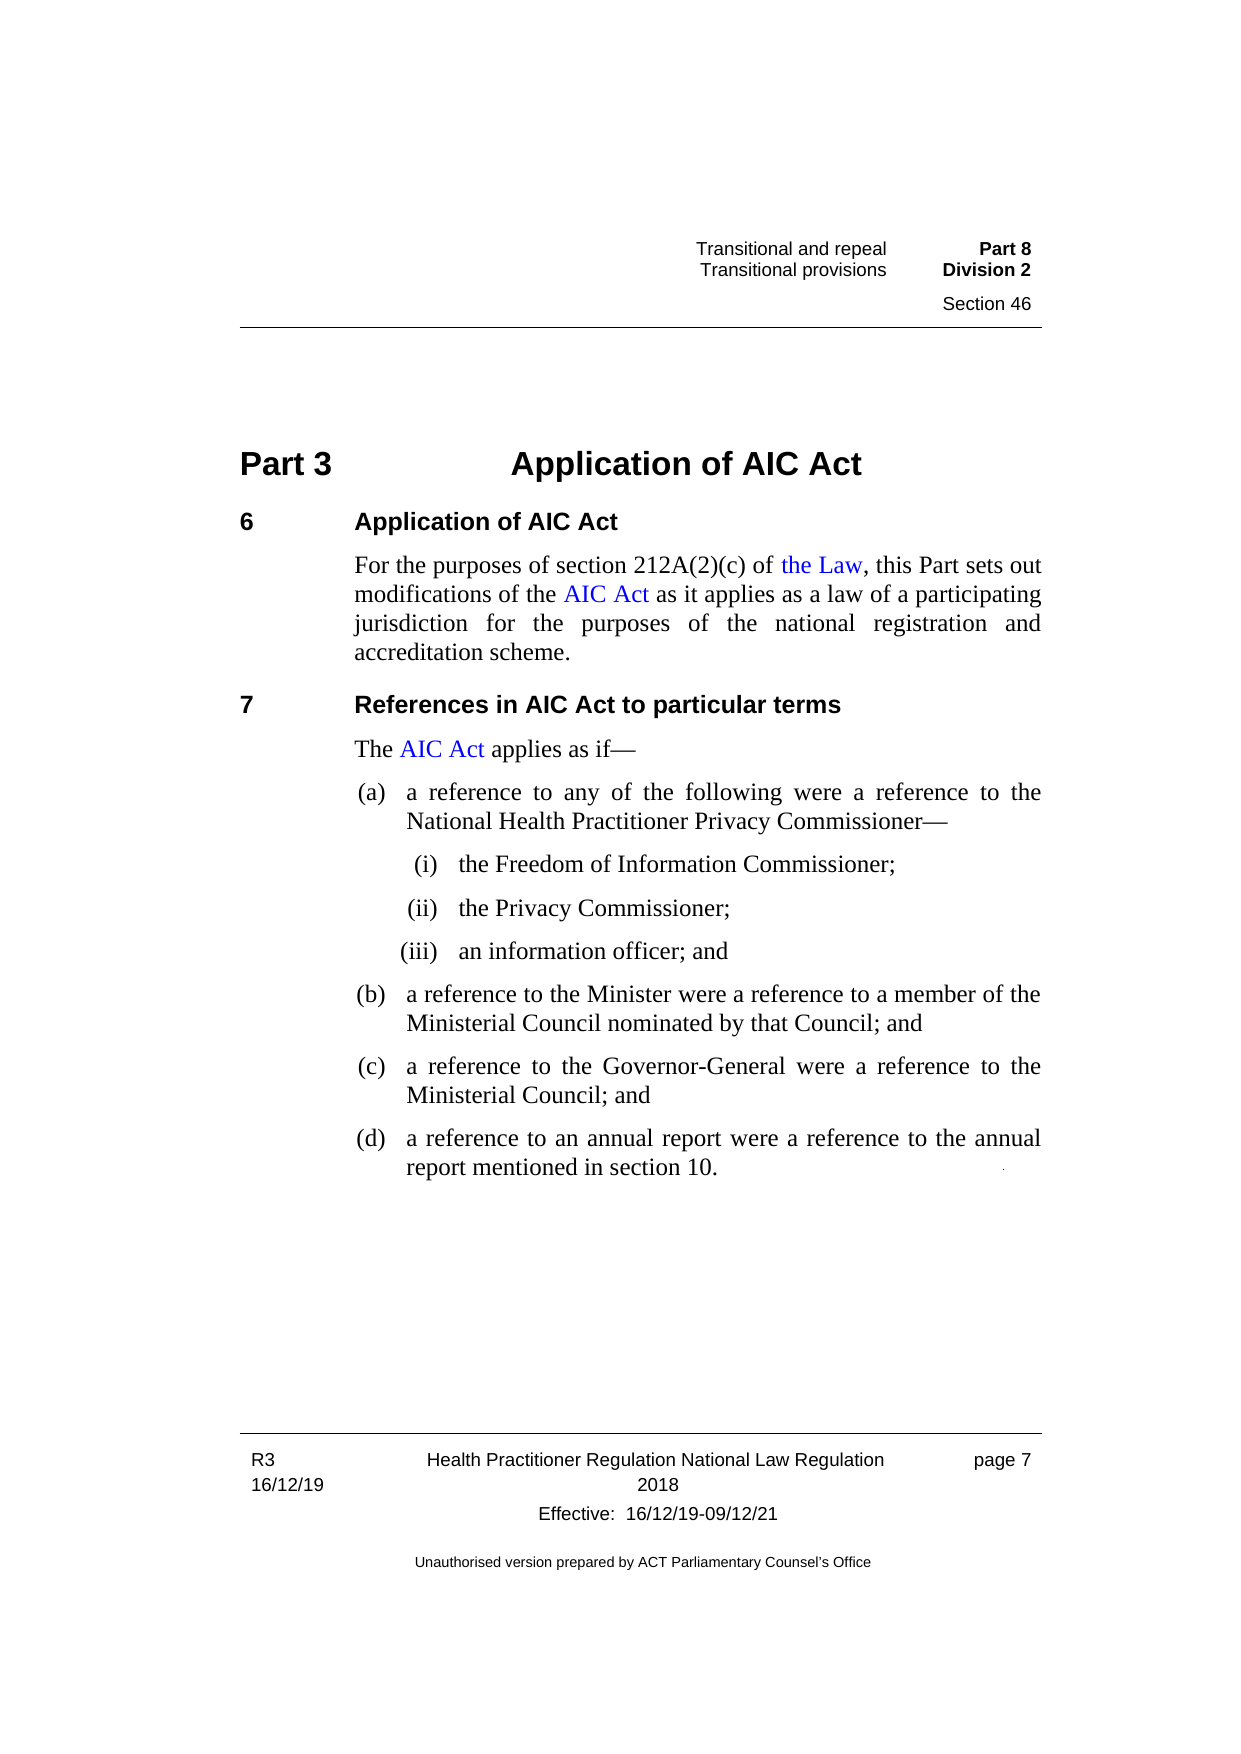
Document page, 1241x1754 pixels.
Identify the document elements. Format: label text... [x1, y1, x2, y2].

text (d) a reference to an annual report were a reference to the annual report mentioned in section 10. [239, 1123, 1042, 1181]
text Part 3 Application of AIC Act [239, 444, 1042, 482]
text The AIC Act applies as if— [354, 734, 1042, 763]
text (ii) the Privacy Commissioner; [239, 893, 1042, 921]
text (a) a reference to any of the following were a reference to the National Health Practitioner Privacy Commissioner— [239, 777, 1042, 835]
text For the purposes of section 212A(2)(c) of the Law, this Part sets out modifications of the AIC Act as it applies as a law of a participating jurisdiction for the purposes of the national registration and accreditation scheme. [354, 551, 1042, 666]
text 7 References in AIC Act to particular terms [239, 691, 1042, 719]
text (iii) an information officer; and [239, 936, 1042, 965]
text (b) a reference to the Minister were a reference to a member of the Ministerial Council nominated by that Council; and [239, 979, 1042, 1037]
text (c) a reference to the Governor-General were a reference to the Ministerial Council; and [239, 1051, 1042, 1109]
text (i) the Freedom of Information Commissioner; [239, 849, 1042, 878]
text 6 Application of AIC Act [239, 507, 1042, 536]
